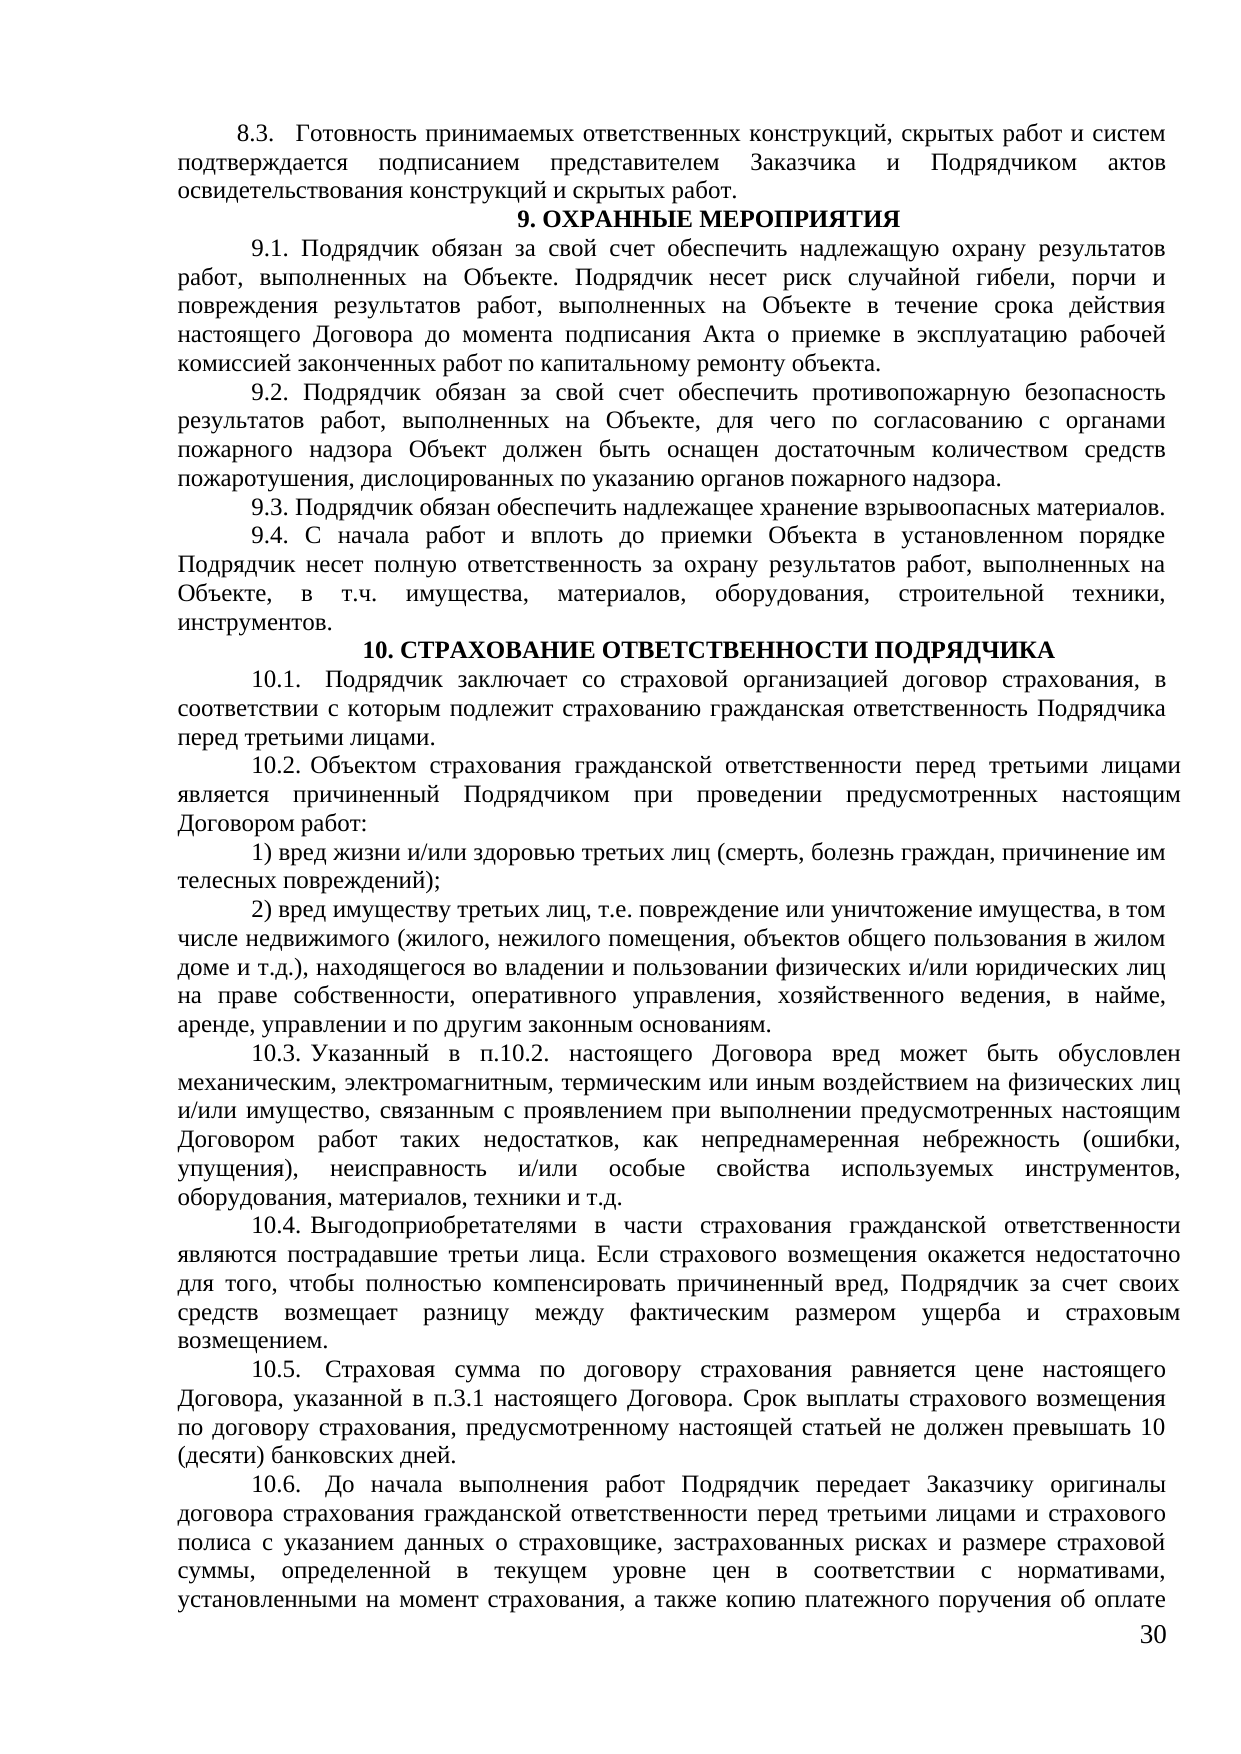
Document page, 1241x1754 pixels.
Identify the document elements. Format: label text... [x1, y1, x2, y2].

text 1) вред жизни и/или здоровью третьих лиц (смерть, болезнь граждан, причинение им телесных повреждений); [177, 837, 1167, 894]
text 8.3. Готовность принимаемых ответственных конструкций, скрытых работ и систем подтверждается подписанием представителем Заказчика и Подрядчиком актов освидетельствования конструкций и скрытых работ. [177, 118, 1167, 204]
list Указанный в п.10.2. настоящего Договора вред может быть обусловлен механическим, электромагнитным, термическим или иным воздействием на физических лиц и/или имущество, связанным с проявлением при выполнении предусмотренных настоящим Договором работ таких недостатков, как непреднамеренная небрежность (ошибки, упущения), неисправность и/или особые свойства используемых инструментов, оборудования, материалов, техники и т.д. [177, 1038, 1182, 1211]
list Подрядчик заключает со страховой организацией договор страхования, в соответствии с которым подлежит страхованию гражданская ответственность Подрядчика перед третьими лицами. [177, 664, 1167, 751]
list Выгодоприобретателями в части страхования гражданской ответственности являются пострадавшие третьи лица. Если страхового возмещения окажется недостаточно для того, чтобы полностью компенсировать причиненный вред, Подрядчик за счет своих средств возмещает разницу между фактическим размером ущерба и страховым возмещением. [177, 1211, 1182, 1354]
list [177, 1469, 1167, 1613]
text 9. ОХРАННЫЕ МЕРОПРИЯТИЯ [177, 204, 1167, 233]
text 9.1. Подрядчик обязан за свой счет обеспечить надлежащую охрану результатов работ, выполненных на Объекте. Подрядчик несет риск случайной гибели, порчи и повреждения результатов работ, выполненных на Объекте в течение срока действия настоящего Договора до момента подписания Акта о приемке в эксплуатацию рабочей комиссией законченных работ по капитальному ремонту объекта. [177, 233, 1167, 377]
list Страховая сумма по договору страхования равняется цене настоящего Договора, указанной в п.3.1 настоящего Договора. Срок выплаты страхового возмещения по договору страхования, предусмотренному настоящей статьей не должен превышать 10 (десяти) банковских дней. [177, 1354, 1167, 1469]
text 9.2. Подрядчик обязан за свой счет обеспечить противопожарную безопасность результатов работ, выполненных на Объекте, для чего по согласованию с органами пожарного надзора Объект должен быть оснащен достаточным количеством средств пожаротушения, дислоцированных по указанию органов пожарного надзора. [177, 377, 1167, 492]
text 10. СТРАХОВАНИЕ ОТВЕТСТВЕННОСТИ ПОДРЯДЧИКА [177, 636, 1167, 664]
list Объектом страхования гражданской ответственности перед третьими лицами является причиненный Подрядчиком при проведении предусмотренных настоящим Договором работ: [177, 751, 1182, 837]
text 2) вред имуществу третьих лиц, т.е. повреждение или уничтожение имущества, в том числе недвижимого (жилого, нежилого помещения, объектов общего пользования в жилом доме и т.д.), находящегося во владении и пользовании физических и/или юридических лиц на праве собственности, оперативного управления, хозяйственного ведения, в найме, аренде, управлении и по другим законным основаниям. [177, 894, 1167, 1038]
text 9.3. Подрядчик обязан обеспечить надлежащее хранение взрывоопасных материалов. [177, 492, 1167, 521]
text 9.4. С начала работ и вплоть до приемки Объекта в установленном порядке Подрядчик несет полную ответственность за охрану результатов работ, выполненных на Объекте, в т.ч. имущества, материалов, оборудования, строительной техники, инструментов. [177, 521, 1167, 636]
